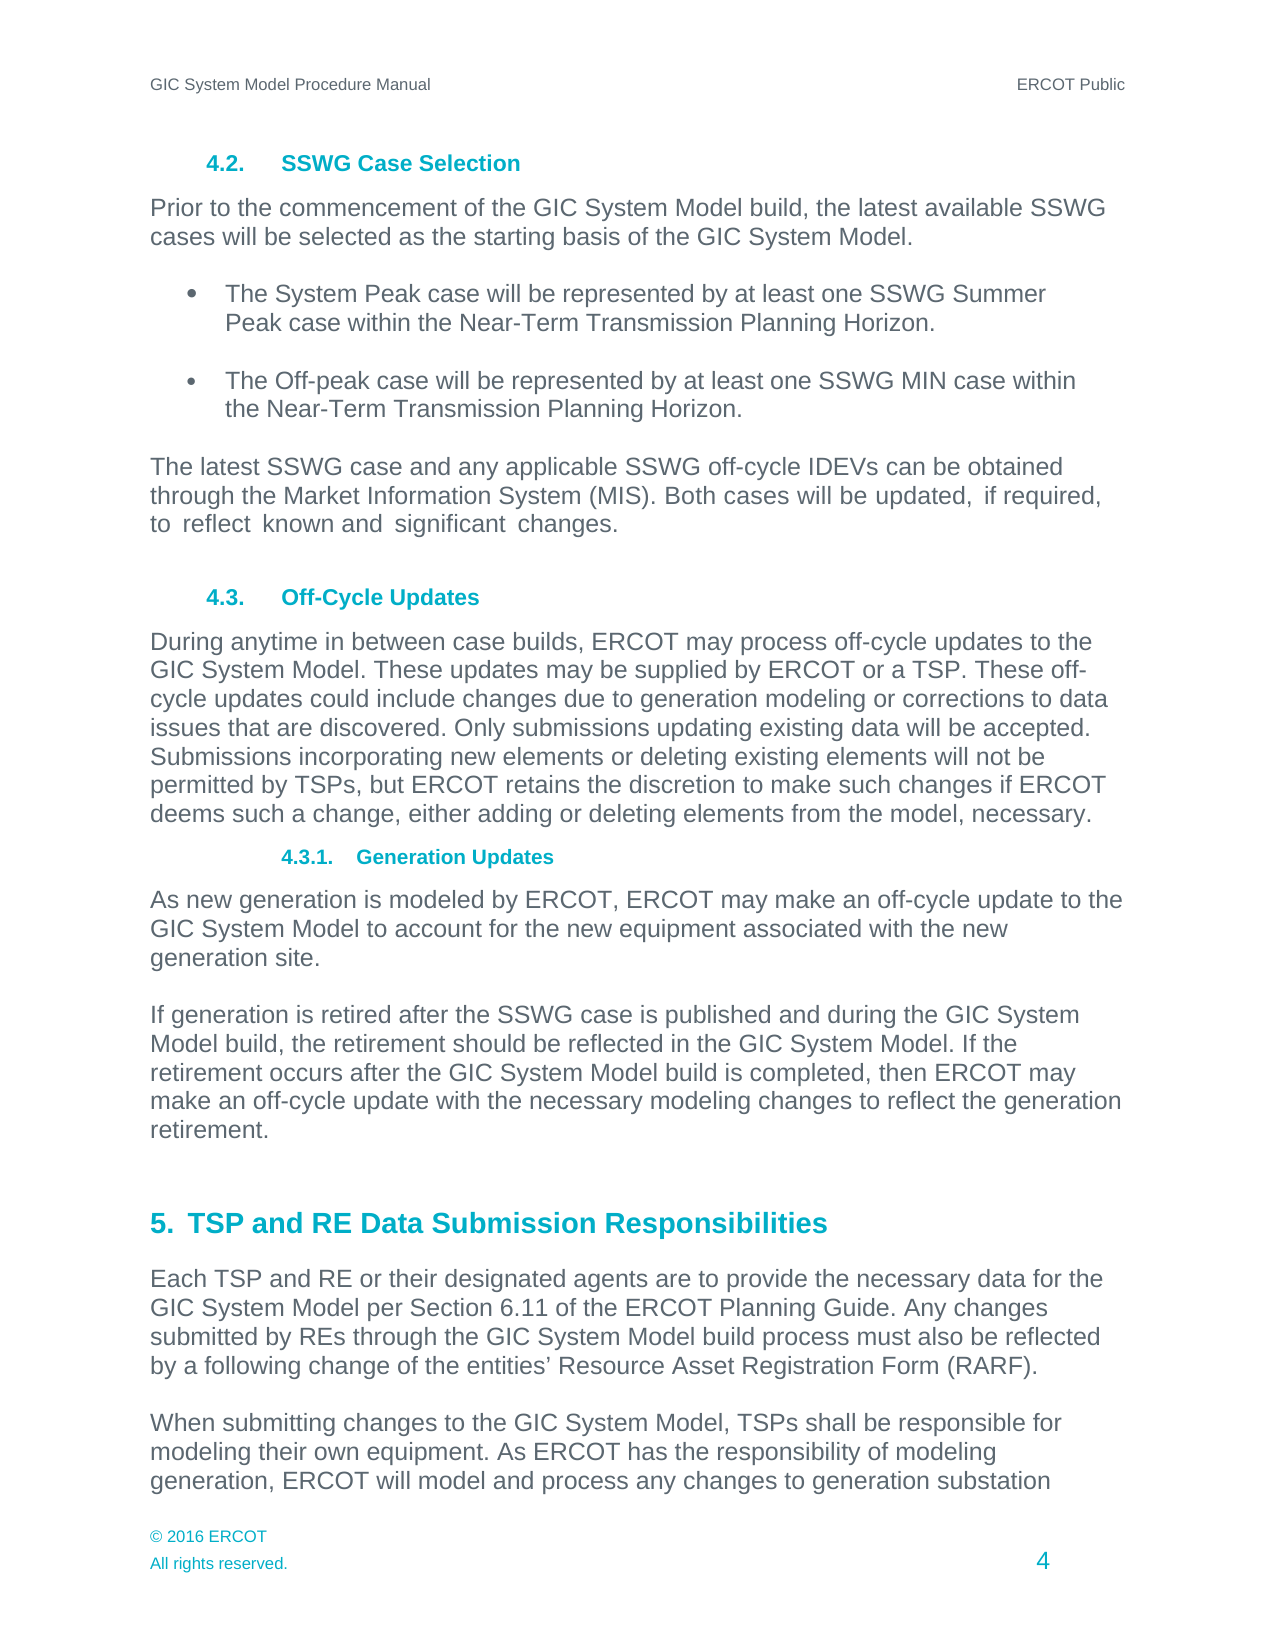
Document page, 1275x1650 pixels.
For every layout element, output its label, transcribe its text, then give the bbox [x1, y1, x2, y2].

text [150, 1408, 1125, 1494]
text The latest SSWG case and any applicable SSWG off-cycle IDEVs can be obtained through the Market Information System (MIS). Both cases will be updated, if required, to reflect known and significant changes. [150, 452, 1125, 538]
text During anytime in between case builds, ERCOT may process off-cycle updates to the GIC System Model. These updates may be supplied by ERCOT or a TSP. These off-cycle updates could include changes due to generation modeling or corrections to data issues that are discovered. Only submissions updating existing data will be accepted. Submissions incorporating new elements or deleting existing elements will not be permitted by TSPs, but ERCOT retains the discretion to make such changes if ERCOT deems such a change, either adding or deleting elements from the model, necessary. [150, 627, 1125, 828]
subtitle TSP and RE Data Submission Responsibilities [150, 1206, 1125, 1239]
list The System Peak case will be represented by at least one SSWG Summer Peak case within the Near-Term Transmission Planning Horizon. [187, 279, 1093, 337]
list The Off-peak case will be represented by at least one SSWG MIN case within the Near-Term Transmission Planning Horizon. [187, 366, 1093, 423]
text Prior to the commencement of the GIC System Model build, the latest available SSWG cases will be selected as the starting basis of the GIC System Model. [150, 193, 1125, 251]
subtitle Off-Cycle Updates [206, 583, 1125, 610]
text Each TSP and RE or their designated agents are to provide the necessary data for the GIC System Model per Section 6.11 of the ERCOT Planning Guide. Any changes submitted by REs through the GIC System Model build process must also be reflected by a following change of the entities’ Resource Asset Registration Form (RARF). [150, 1264, 1125, 1379]
text As new generation is modeled by ERCOT, ERCOT may make an off-cycle update to the GIC System Model to account for the new equipment associated with the new generation site. [150, 885, 1125, 971]
subtitle Generation Updates [281, 844, 1125, 868]
subtitle SSWG Case Selection [206, 150, 1125, 176]
text If generation is retired after the SSWG case is published and during the GIC System Model build, the retirement should be reflected in the GIC System Model. If the retirement occurs after the GIC System Model build is completed, then ERCOT may make an off-cycle update with the necessary modeling changes to reflect the generation retirement. [150, 1000, 1125, 1144]
